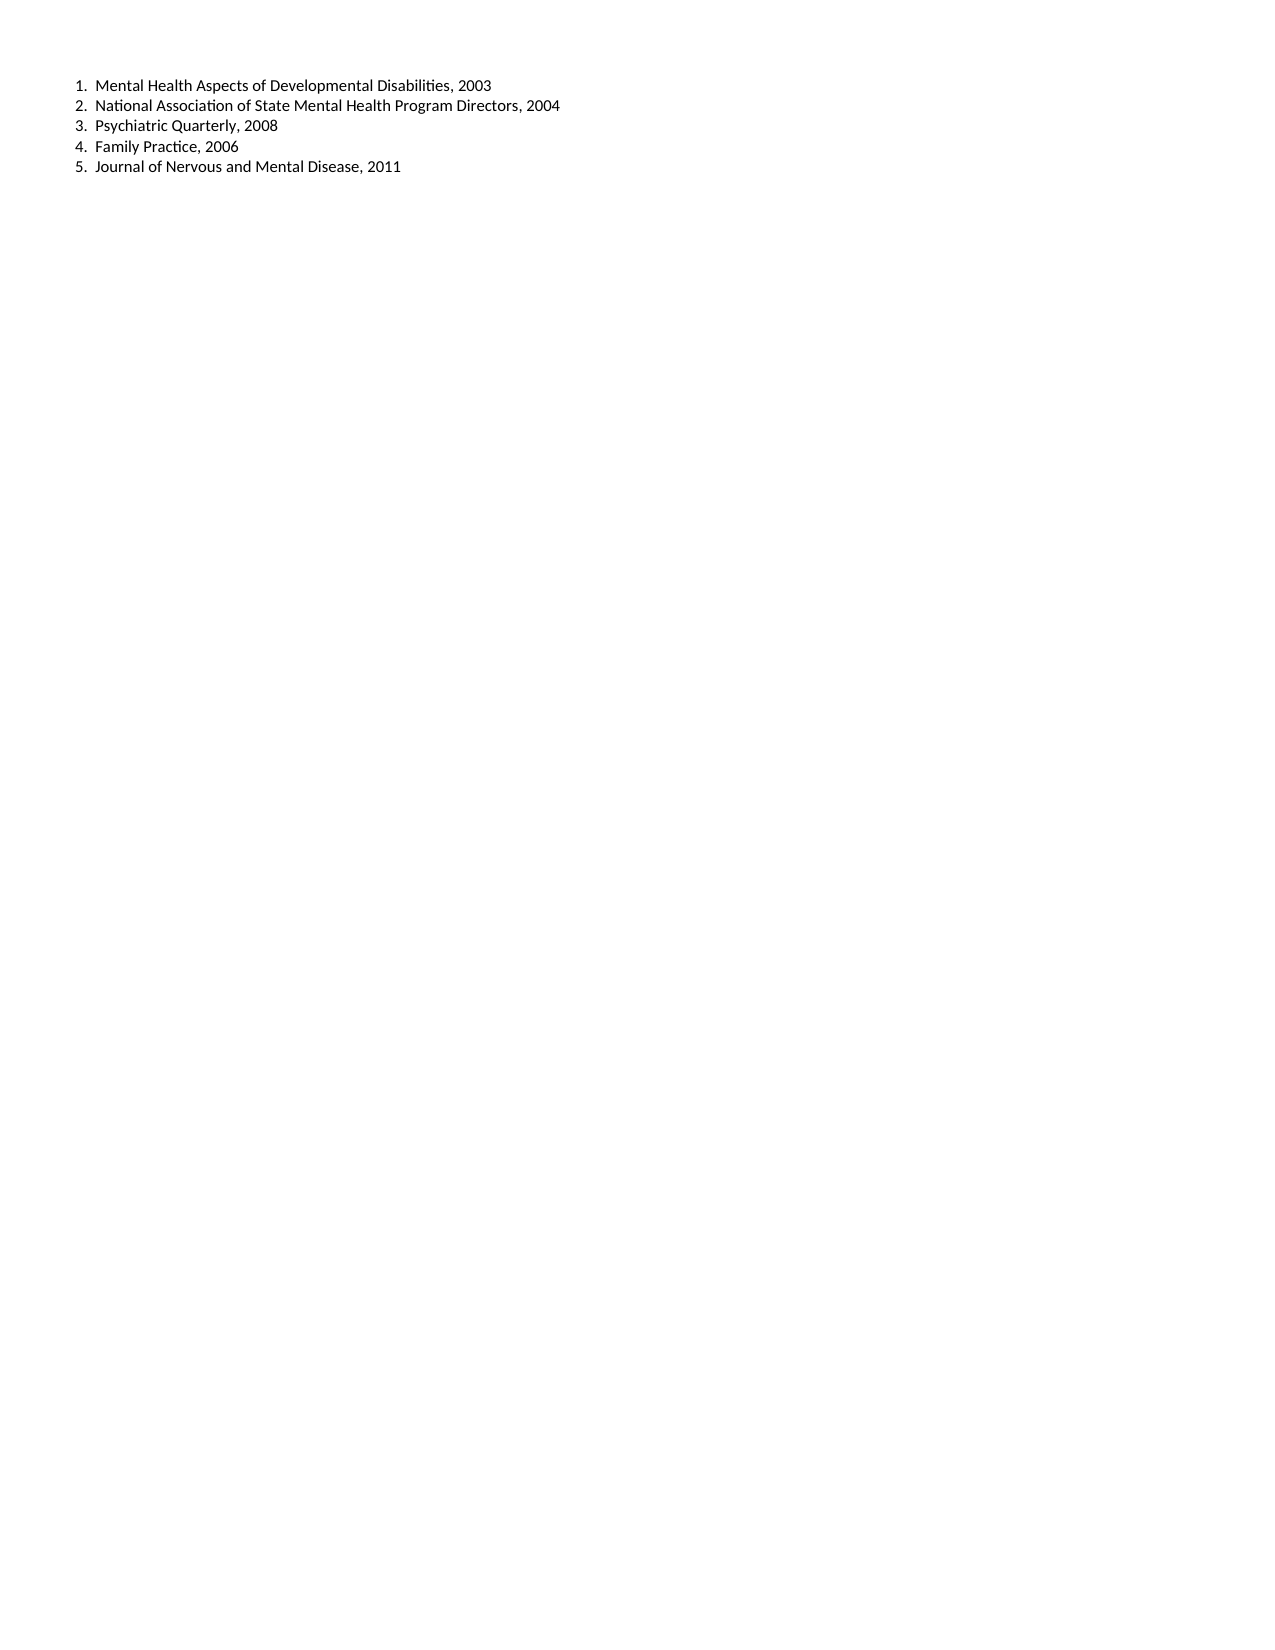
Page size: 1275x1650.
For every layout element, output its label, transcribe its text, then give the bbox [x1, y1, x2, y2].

text 4. Family Practice, 2006 [75, 136, 1200, 156]
text 2. National Association of State Mental Health Program Directors, 2004 [75, 95, 1200, 116]
text 1. Mental Health Aspects of Developmental Disabilities, 2003 [75, 75, 1200, 95]
text 3. Psychiatric Quarterly, 2008 [75, 116, 1200, 136]
text 5. Journal of Nervous and Mental Disease, 2011 [75, 156, 1200, 177]
